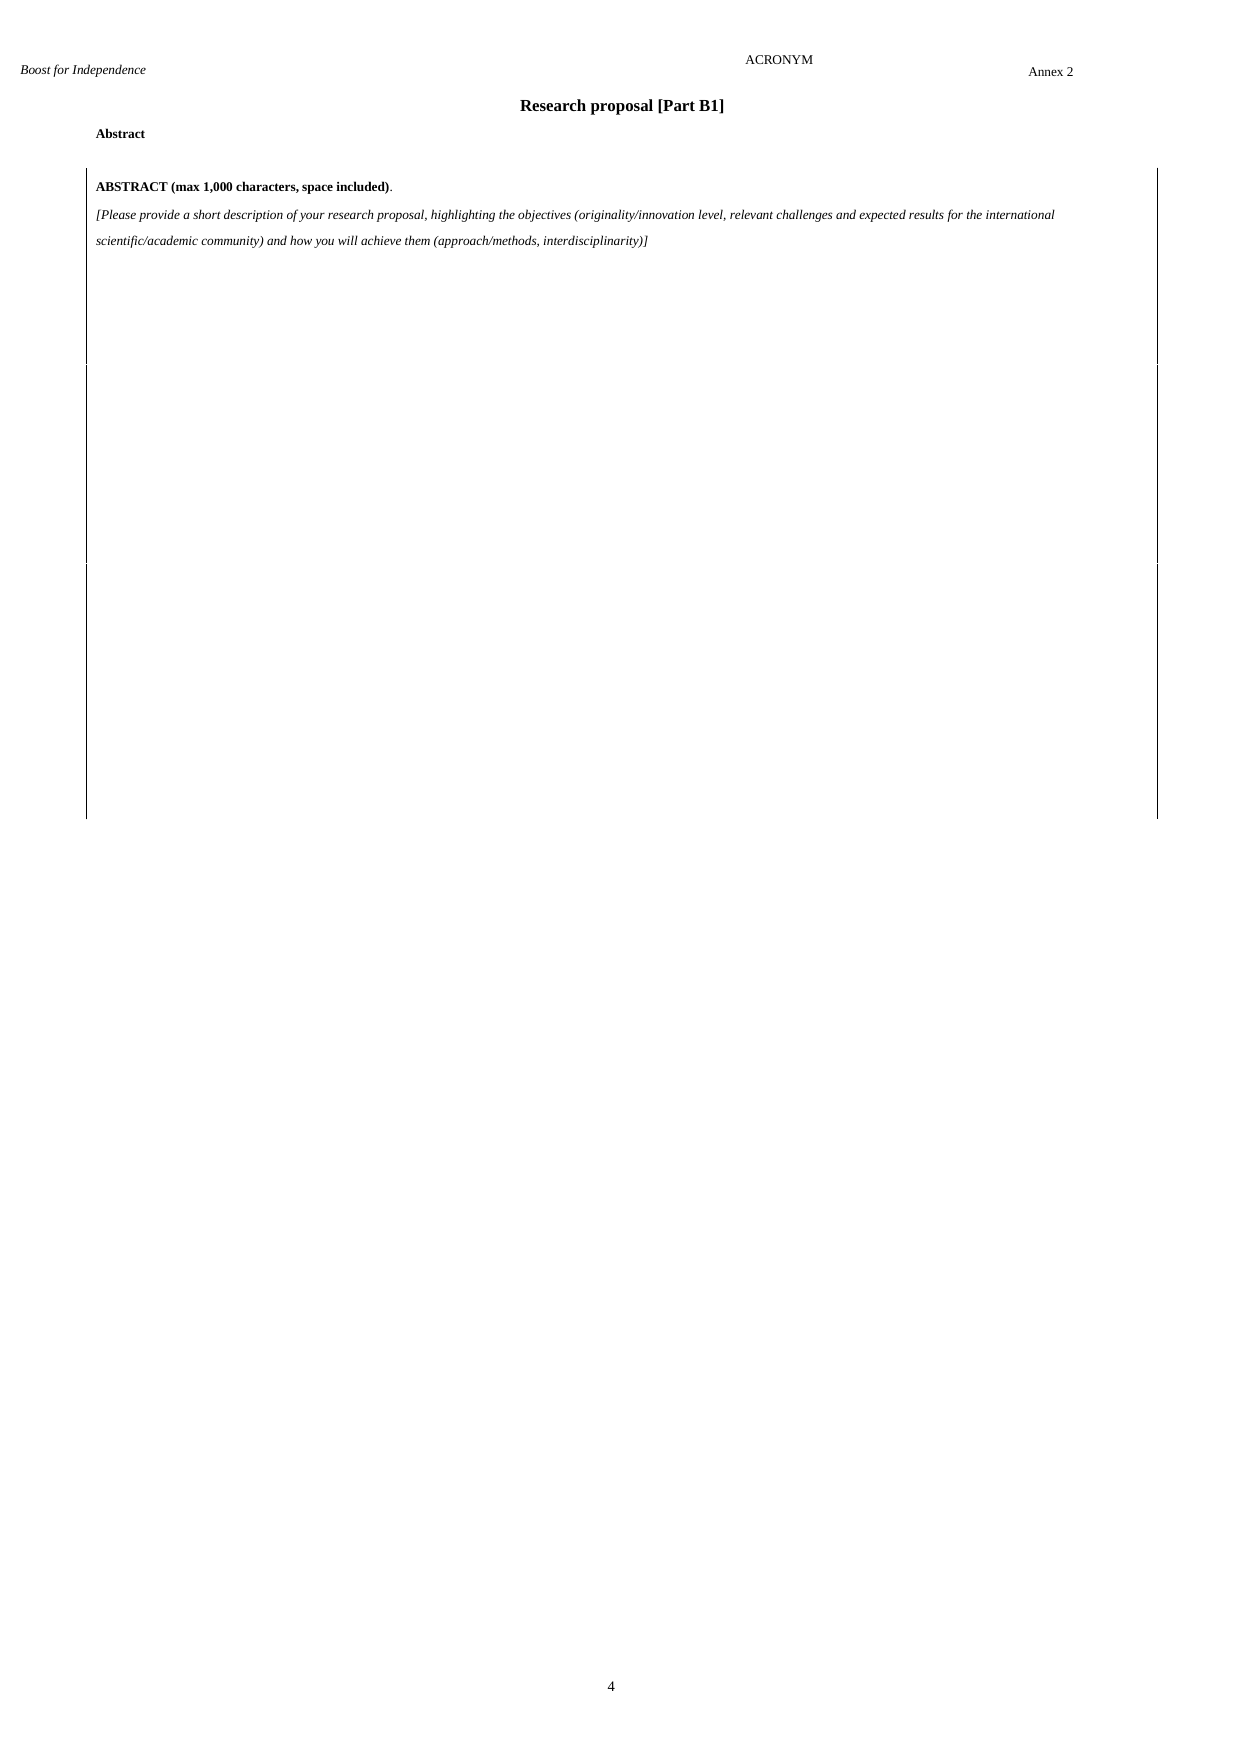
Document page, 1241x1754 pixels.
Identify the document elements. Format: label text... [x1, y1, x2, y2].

text [Please provide a short description of your research proposal, highlighting the objectives (originality/innovation level, relevant challenges and expected results for the international scientific/academic community) and how you will achieve them (approach/methods, interdisciplinarity)] [87, 196, 1157, 251]
text Research proposal [Part B1] [96, 81, 1148, 115]
text Abstract [96, 115, 1148, 141]
text ABSTRACT (max 1,000 characters, space included). [86, 167, 1157, 196]
